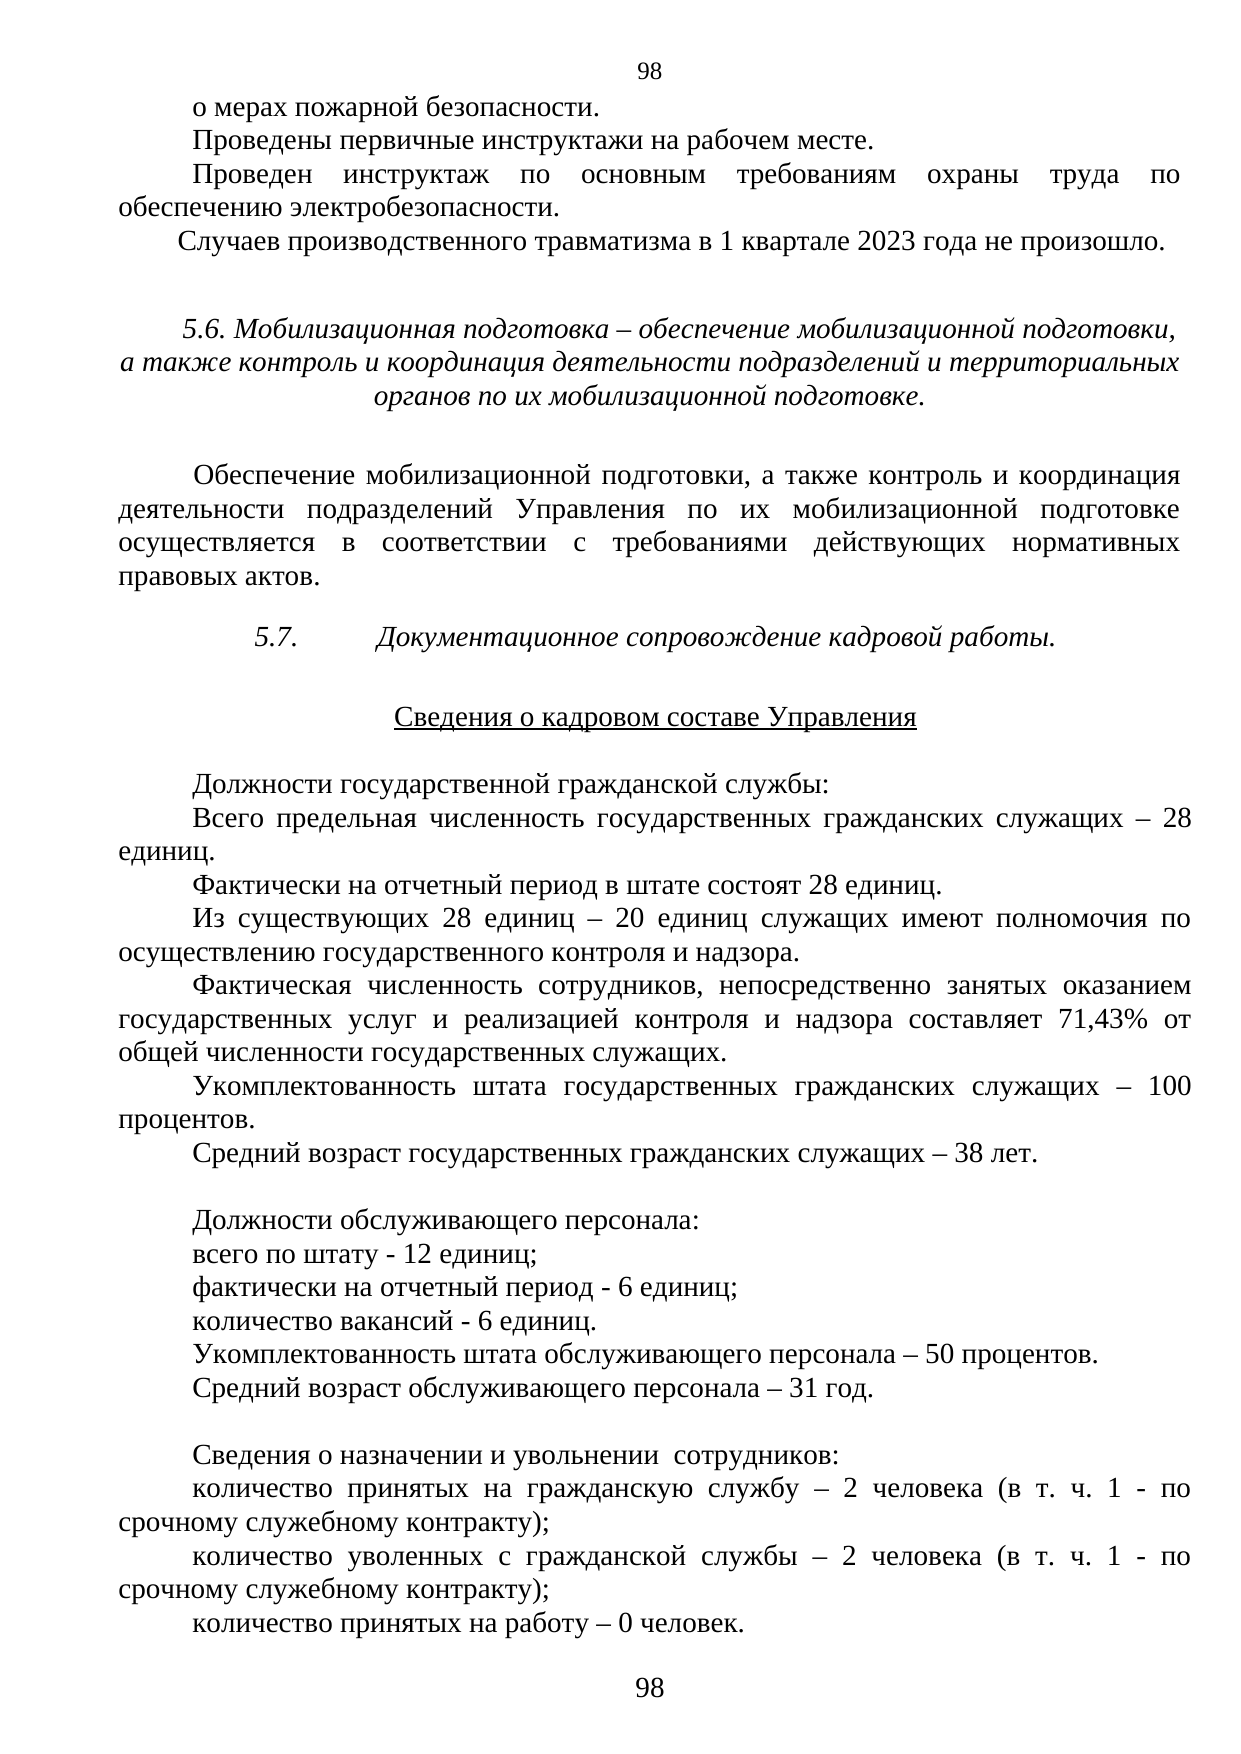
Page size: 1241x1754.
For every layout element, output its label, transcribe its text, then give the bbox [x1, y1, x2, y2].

text Средний возраст обслуживающего персонала – 31 год. [118, 1370, 1192, 1403]
text количество вакансий - 6 единиц. [118, 1303, 1192, 1336]
text Сведения о назначении и увольнении сотрудников: [118, 1437, 1192, 1471]
text Проведены первичные инструктажи на рабочем месте. [118, 122, 1181, 156]
text Из существующих 28 единиц – 20 единиц служащих имеют полномочия по осуществлению государственного контроля и надзора. [118, 900, 1192, 967]
text фактически на отчетный период - 6 единиц; [118, 1269, 1192, 1303]
list Документационное сопровождение кадровой работы. [118, 619, 1192, 653]
text Укомплектованность штата государственных гражданских служащих – 100 процентов. [118, 1068, 1192, 1135]
text 5.6. Мобилизационная подготовка – обеспечение мобилизационной подготовки, а также контроль и координация деятельности подразделений и территориальных органов по их мобилизационной подготовке. [118, 311, 1181, 411]
text Проведен инструктаж по основным требованиям охраны труда по обеспечению электробезопасности. [118, 156, 1181, 223]
text Фактическая численность сотрудников, непосредственно занятых оказанием государственных услуг и реализацией контроля и надзора составляет 71,43% от общей численности государственных служащих. [118, 967, 1192, 1068]
text Всего предельная численность государственных гражданских служащих – 28 единиц. [118, 800, 1192, 867]
text о мерах пожарной безопасности. [118, 89, 1181, 122]
text количество принятых на работу – 0 человек. [118, 1605, 1192, 1638]
text количество принятых на гражданскую службу – 2 человека (в т. ч. 1 - по срочному служебному контракту); [118, 1471, 1192, 1538]
text всего по штату - 12 единиц; [118, 1236, 1192, 1269]
text Обеспечение мобилизационной подготовки, а также контроль и координация деятельности подразделений Управления по их мобилизационной подготовке осуществляется в соответствии с требованиями действующих нормативных правовых актов. [118, 457, 1181, 592]
text Фактически на отчетный период в штате состоят 28 единиц. [118, 867, 1192, 900]
text Укомплектованность штата обслуживающего персонала – 50 процентов. [118, 1336, 1192, 1370]
text Случаев производственного травматизма в 1 квартале 2023 года не произошло. [118, 223, 1181, 256]
text Сведения о кадровом составе Управления [118, 699, 1192, 733]
text Средний возраст государственных гражданских служащих – 38 лет. [118, 1135, 1192, 1169]
text Должности обслуживающего персонала: [118, 1202, 1192, 1236]
text Должности государственной гражданской службы: [118, 766, 1192, 800]
text количество уволенных с гражданской службы – 2 человека (в т. ч. 1 - по срочному служебному контракту); [118, 1538, 1192, 1605]
